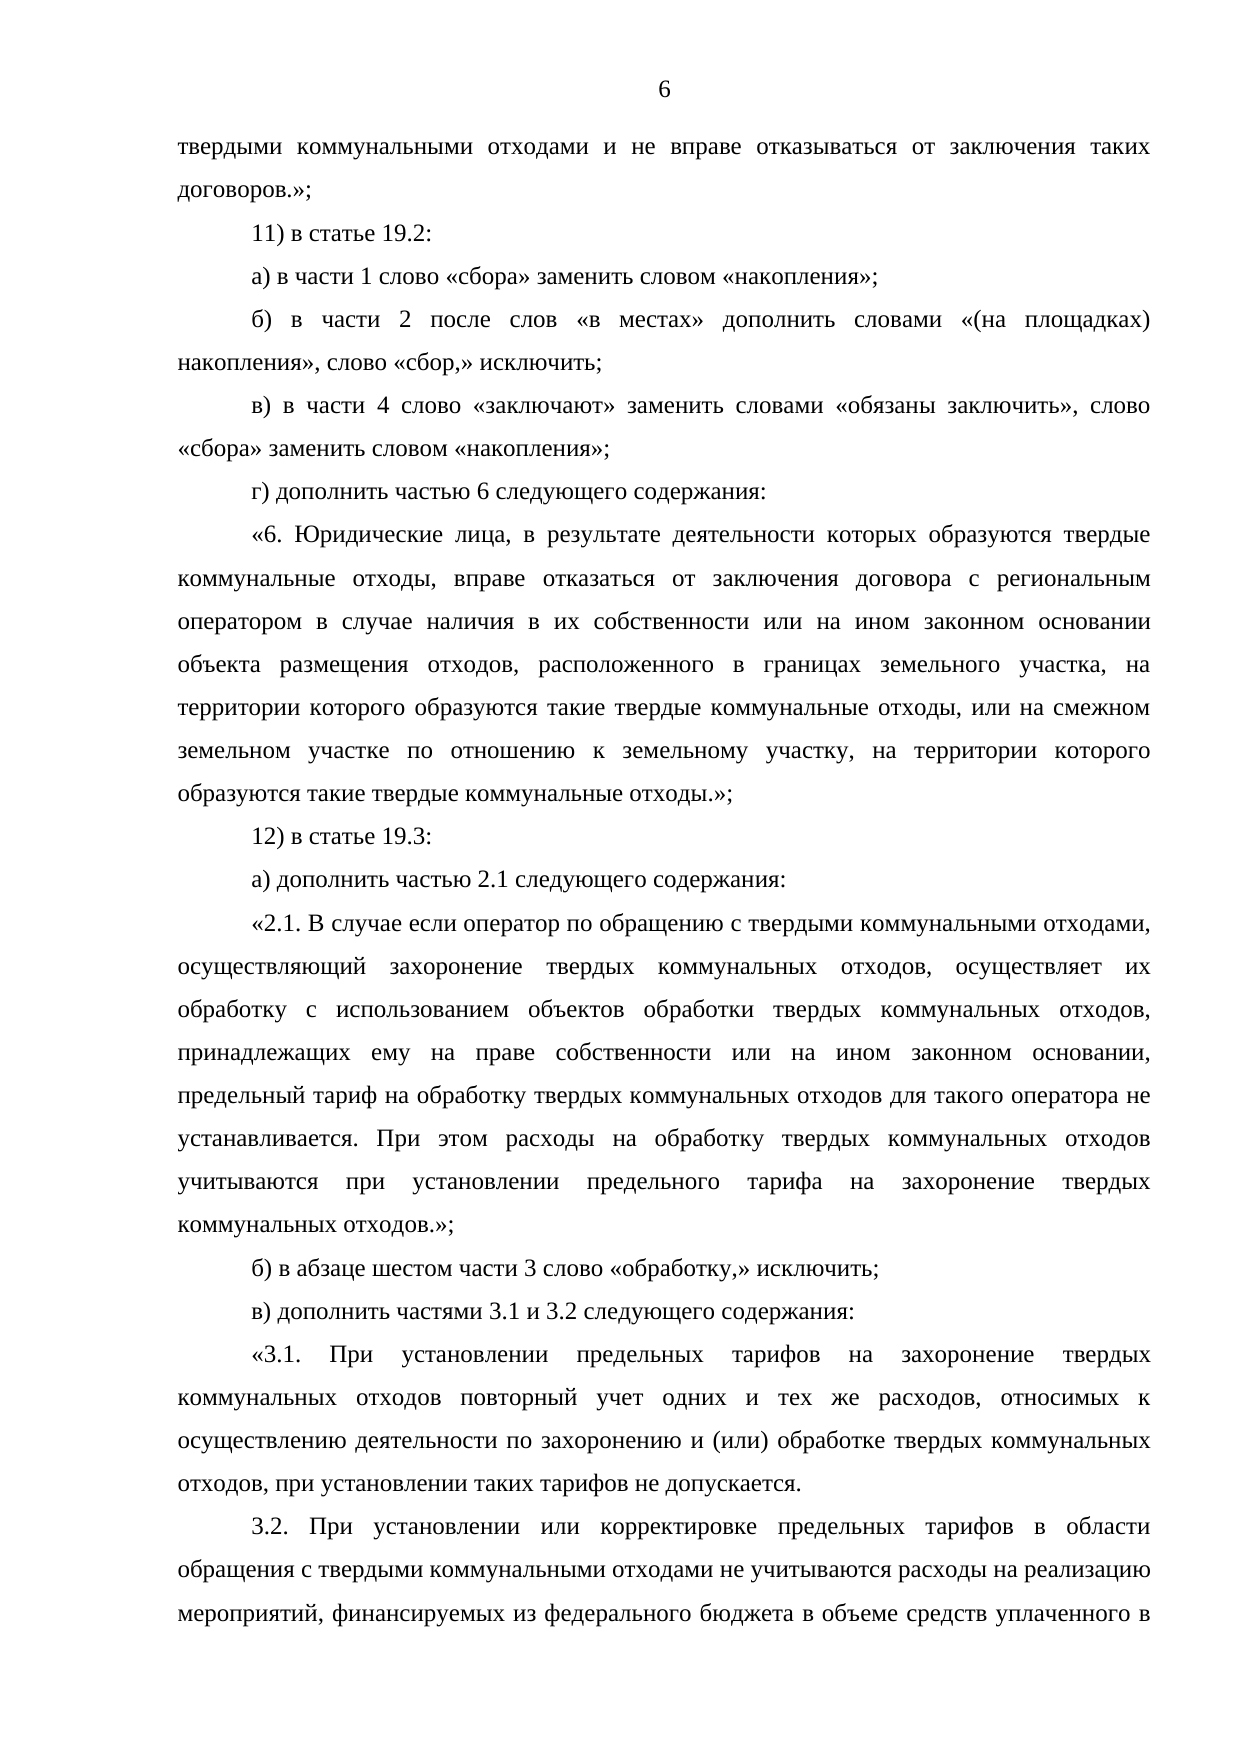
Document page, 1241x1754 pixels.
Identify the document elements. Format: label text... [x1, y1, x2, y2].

text б) в абзаце шестом части 3 слово «обработку,» исключить; [177, 1253, 1152, 1281]
text а) в части 1 слово «сбора» заменить словом «накопления»; [177, 261, 1152, 289]
text в) в части 4 слово «заключают» заменить словами «обязаны заключить», слово «сбора» заменить словом «накопления»; [177, 390, 1152, 462]
text «6. Юридические лица, в результате деятельности которых образуются твердые коммунальные отходы, вправе отказаться от заключения договора с региональным оператором в случае наличия в их собственности или на ином законном основании объекта размещения отходов, расположенного в границах земельного участка, на территории которого образуются такие твердые коммунальные отходы, или на смежном земельном участке по отношению к земельному участку, на территории которого образуются такие твердые коммунальные отходы.»; [177, 519, 1152, 807]
text «2.1. В случае если оператор по обращению с твердыми коммунальными отходами, осуществляющий захоронение твердых коммунальных отходов, осуществляет их обработку с использованием объектов обработки твердых коммунальных отходов, принадлежащих ему на праве собственности или на ином законном основании, предельный тариф на обработку твердых коммунальных отходов для такого оператора не устанавливается. При этом расходы на обработку твердых коммунальных отходов учитываются при установлении предельного тарифа на захоронение твердых коммунальных отходов.»; [177, 908, 1152, 1238]
text 12) в статье 19.3: [177, 821, 1152, 850]
text 11) в статье 19.2: [177, 218, 1152, 246]
text б) в части 2 после слов «в местах» дополнить словами «(на площадках) накопления», слово «сбор,» исключить; [177, 304, 1152, 376]
text «3.1. При установлении предельных тарифов на захоронение твердых коммунальных отходов повторный учет одних и тех же расходов, относимых к осуществлению деятельности по захоронению и (или) обработке твердых коммунальных отходов, при установлении таких тарифов не допускается. [177, 1339, 1152, 1497]
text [177, 1511, 1152, 1626]
text а) дополнить частью 2.1 следующего содержания: [177, 864, 1152, 893]
text г) дополнить частью 6 следующего содержания: [177, 476, 1152, 505]
text в) дополнить частями 3.1 и 3.2 следующего содержания: [177, 1296, 1152, 1324]
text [177, 131, 1152, 203]
